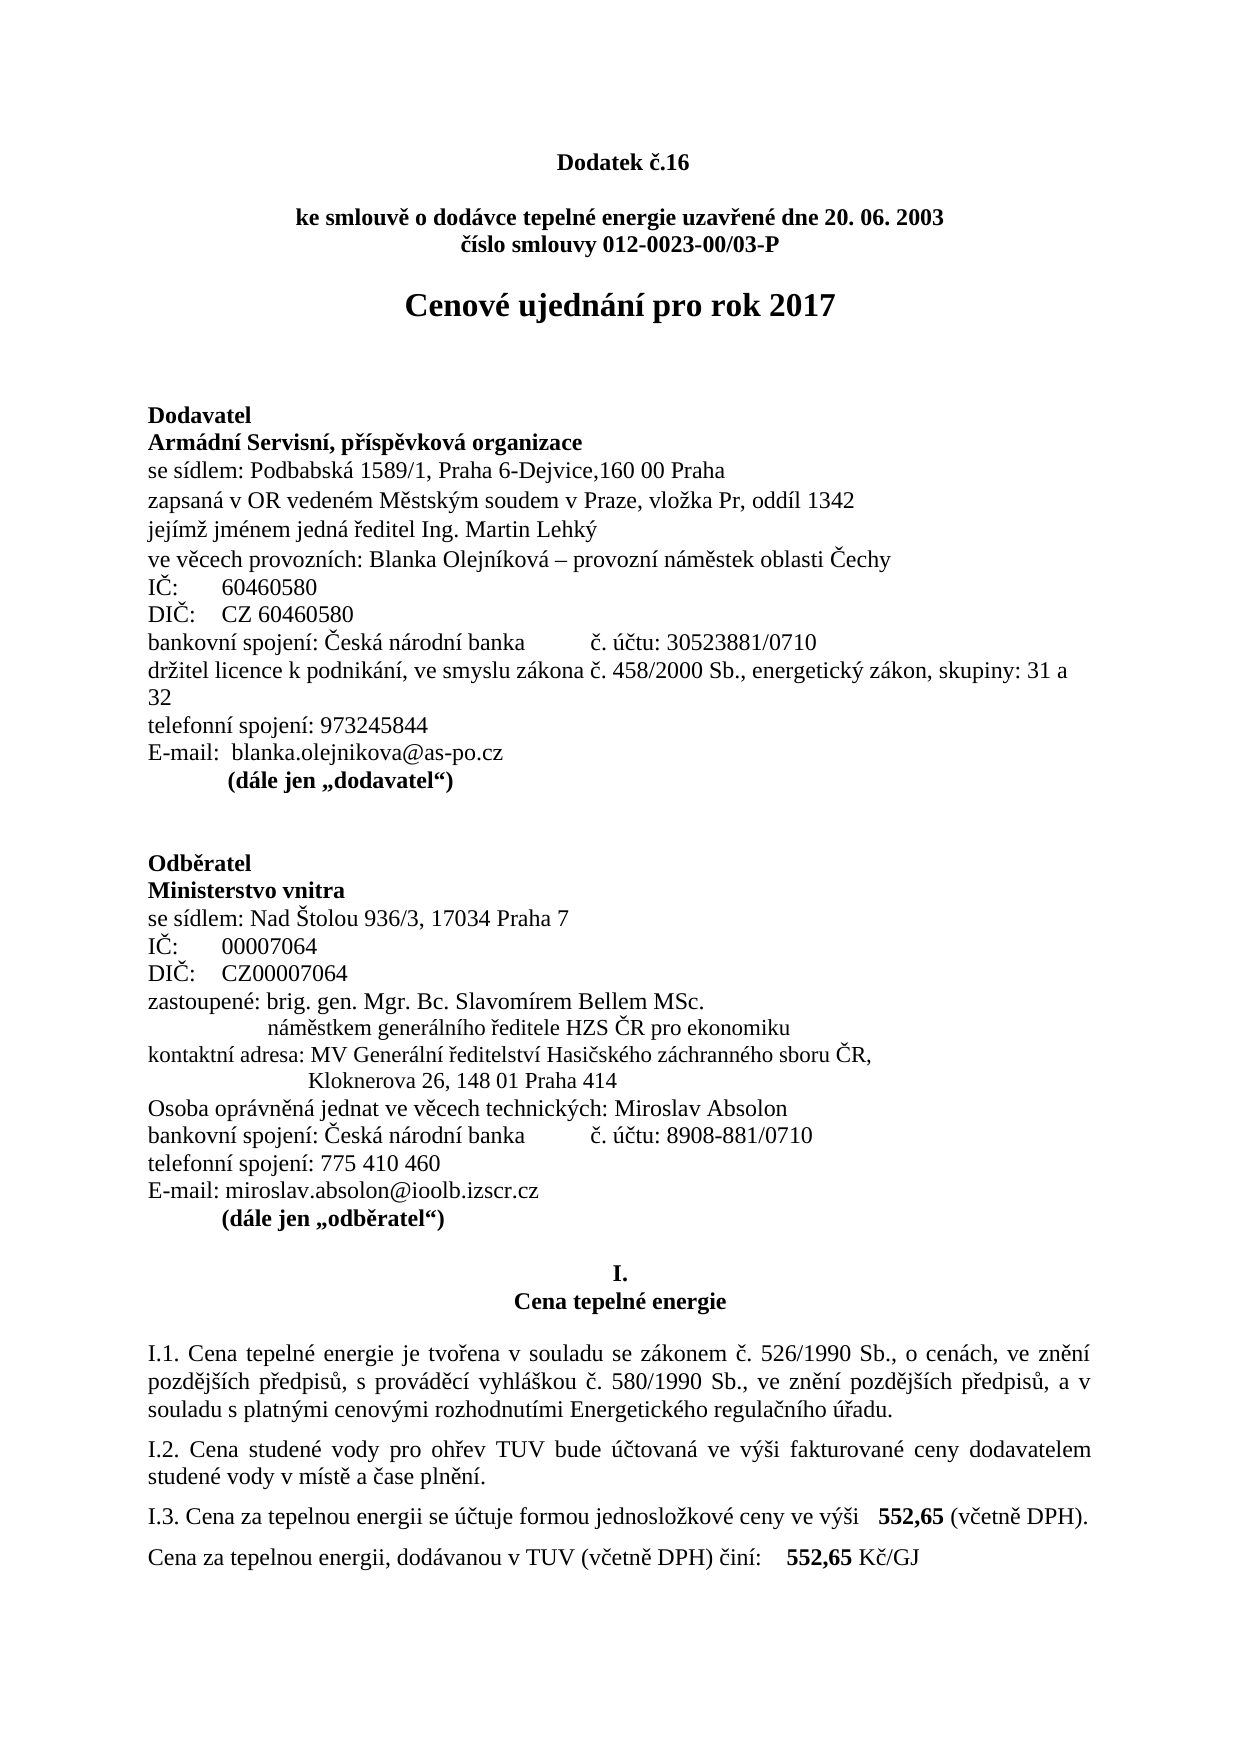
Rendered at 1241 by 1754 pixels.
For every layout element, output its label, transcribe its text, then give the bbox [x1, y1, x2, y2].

text I. [148, 1259, 1093, 1287]
text Cenové ujednání pro rok 2017 [148, 286, 1093, 324]
text (dále jen „odběratel“) [148, 1204, 1093, 1232]
text Cena za tepelnou energii, dodávanou v TUV (včetně DPH) činí: 552,65 Kč/GJ [148, 1542, 1093, 1570]
text Armádní Servisní, příspěvková organizace [148, 428, 1093, 456]
text náměstkem generálního ředitele HZS ČR pro ekonomiku [148, 1014, 1093, 1041]
text ke smlouvě o dodávce tepelné energie uzavřené dne 20. 06. 2003 [148, 203, 1093, 230]
text DIČ: CZ 60460580 [148, 600, 1093, 628]
text Dodavatel [148, 401, 1093, 428]
text Ministerstvo vnitra [148, 876, 1093, 904]
text držitel licence k podnikání, ve smyslu zákona č. 458/2000 Sb., energetický zákon, skupiny: 31 a 32 [148, 656, 1093, 711]
text ve věcech provozních: Blanka Olejníková – provozní náměstek oblasti Čechy [148, 545, 1093, 573]
text E-mail: miroslav.absolon@ioolb.izscr.cz [148, 1176, 1093, 1204]
text I.2. Cena studené vody pro ohřev TUV bude účtovaná ve výši fakturované ceny dodavatelem studené vody v místě a čase plnění. [148, 1435, 1093, 1490]
text Odběratel [148, 849, 1093, 876]
text bankovní spojení: Česká národní banka č. účtu: 8908-881/0710 [148, 1121, 1093, 1149]
text bankovní spojení: Česká národní banka č. účtu: 30523881/0710 [148, 628, 1093, 656]
text (dále jen „dodavatel“) [148, 766, 1093, 794]
text zastoupené: brig. gen. Mgr. Bc. Slavomírem Bellem MSc. [148, 987, 1093, 1014]
text telefonní spojení: 973245844 [148, 711, 1093, 738]
text Kloknerova 26, 148 01 Praha 414 [148, 1067, 1093, 1093]
text jejímž jménem jedná ředitel Ing. Martin Lehký [148, 515, 1093, 543]
text Osoba oprávněná jednat ve věcech technických: Miroslav Absolon [148, 1093, 1093, 1121]
text telefonní spojení: 775 410 460 [148, 1149, 1093, 1176]
text kontaktní adresa: MV Generální ředitelství Hasičského záchranného sboru ČR, [148, 1041, 1093, 1067]
text zapsaná v OR vedeném Městským soudem v Praze, vložka Pr, oddíl 1342 [148, 486, 1093, 513]
text I.1. Cena tepelné energie je tvořena v souladu se zákonem č. 526/1990 Sb., o cenách, ve znění pozdějších předpisů, s prováděcí vyhláškou č. 580/1990 Sb., ve znění pozdějších předpisů, a v souladu s platnými cenovými rozhodnutími Energetického regulačního úřadu. [148, 1339, 1093, 1422]
text Cena tepelné energie [148, 1287, 1093, 1314]
text se sídlem: Podbabská 1589/1, Praha 6-Dejvice,160 00 Praha [148, 456, 1093, 483]
text E-mail: blanka.olejnikova@as-po.cz [148, 738, 1093, 766]
text IČ: 00007064 [148, 932, 1093, 959]
text číslo smlouvy 012-0023-00/03-P [148, 230, 1093, 258]
text IČ: 60460580 [148, 573, 1093, 600]
text se sídlem: Nad Štolou 936/3, 17034 Praha 7 [148, 904, 1093, 932]
text I.3. Cena za tepelnou energii se účtuje formou jednosložkové ceny ve výši 552,65 (včetně DPH). [148, 1502, 1093, 1530]
text Dodatek č.16 [148, 148, 1093, 175]
text DIČ: CZ00007064 [148, 959, 1093, 987]
